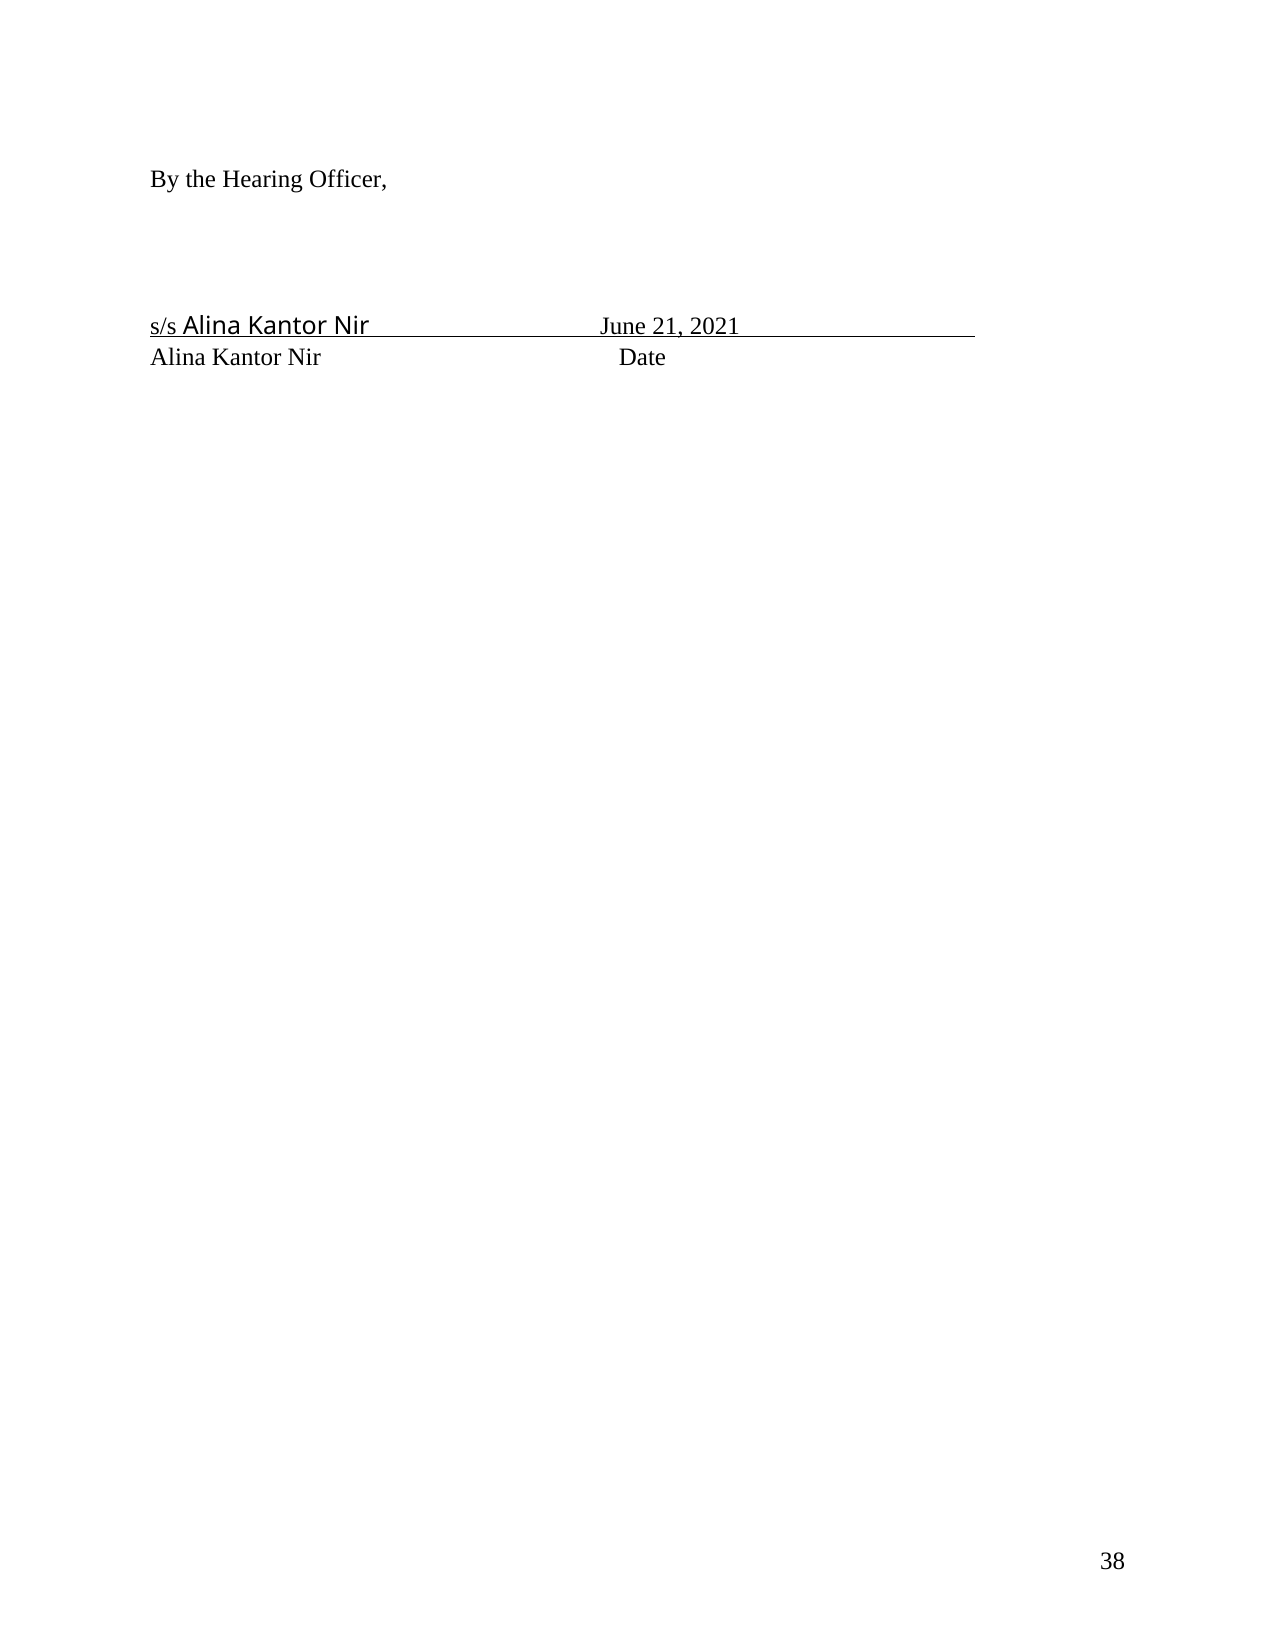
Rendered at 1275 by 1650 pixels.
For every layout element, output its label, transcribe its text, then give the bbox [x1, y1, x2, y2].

text By the Hearing Officer, [150, 164, 1125, 192]
text s/s Alina Kantor Nir June 21, 2021 [150, 307, 1125, 342]
text Alina Kantor Nir Date [150, 342, 1125, 370]
